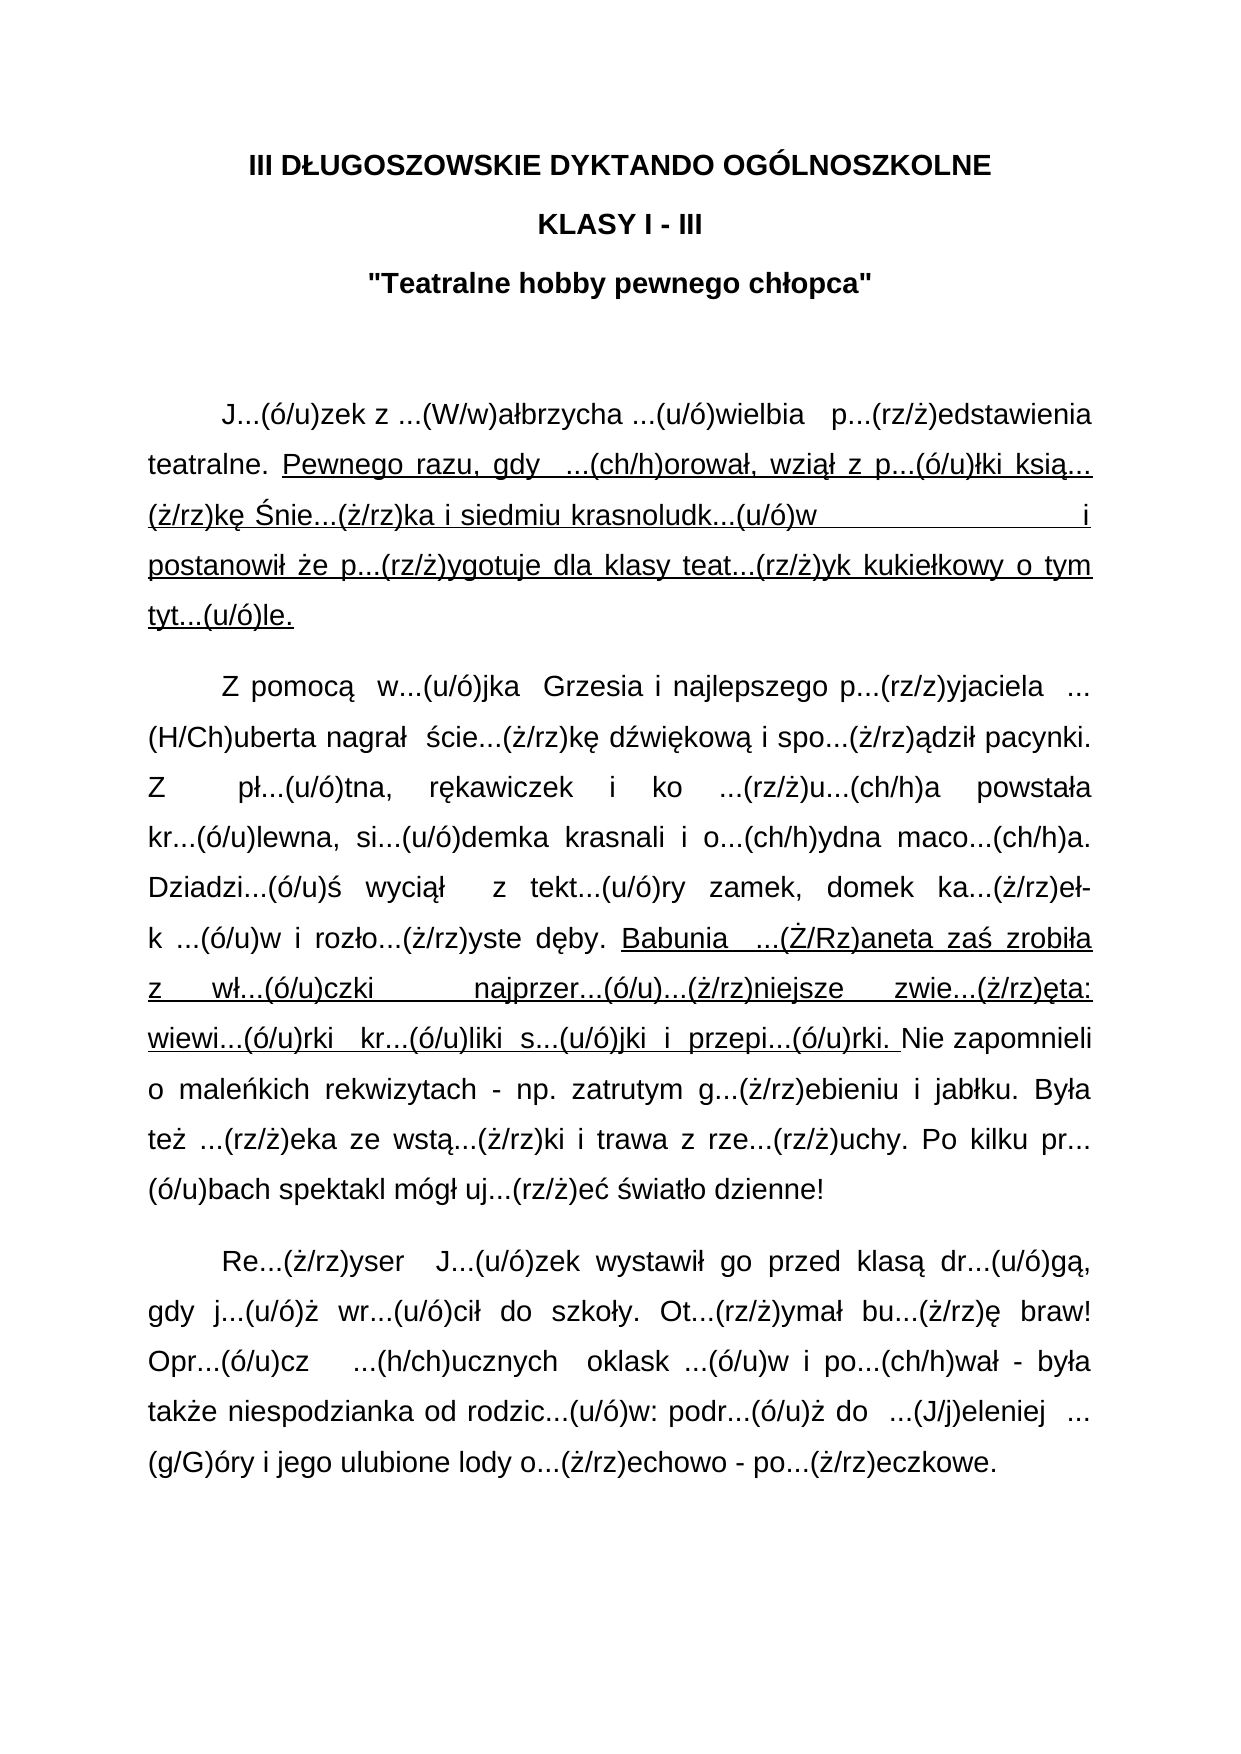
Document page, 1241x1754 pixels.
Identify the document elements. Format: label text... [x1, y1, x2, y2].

text "Teatralne hobby pewnego chłopca" [148, 266, 1093, 300]
text Z pomocą w...(u/ó)jka Grzesia i najlepszego p...(rz/z)yjaciela ...(H/Ch)uberta nagrał ście...(ż/rz)kę dźwiękową i spo...(ż/rz)ądził pacynki. Z pł...(u/ó)tna, rękawiczek i ko ...(rz/ż)u...(ch/h)a powstała kr...(ó/u)lewna, si...(u/ó)demka krasnali i o...(ch/h)ydna maco...(ch/h)a. Dziadzi...(ó/u)ś wyciął z tekt...(u/ó)ry zamek, domek ka...(ż/rz)eł- k ...(ó/u)w i rozło...(ż/rz)yste dęby. Babunia ...(Ż/Rz)aneta zaś zrobiła z wł...(ó/u)czki najprzer...(ó/u)...(ż/rz)niejsze zwie...(ż/rz)ęta: wiewi...(ó/u)rki kr...(ó/u)liki s...(u/ó)jki i przepi...(ó/u)rki. Nie zapomnieli o maleńkich rekwizytach - np. zatrutym g...(ż/rz)ebieniu i jabłku. Była też ...(rz/ż)eka ze wstą...(ż/rz)ki i trawa z rze...(rz/ż)uchy. Po kilku pr...(ó/u)bach spektakl mógł uj...(rz/ż)eć światło dzienne! [148, 1002, 1093, 1206]
text J...(ó/u)zek z ...(W/w)ałbrzycha ...(u/ó)wielbia p...(rz/ż)edstawienia teatralne. Pewnego razu, gdy ...(ch/h)orował, wziął z p...(ó/u)łki ksią...(ż/rz)kę Śnie...(ż/rz)ka i siedmiu krasnoludk...(u/ó)w i postanowił że p...(rz/ż)ygotuje dla klasy teat...(rz/ż)yk kukiełkowy o tym tyt...(u/ó)le. [148, 397, 1093, 577]
text J...(ó/u)zek z ...(W/w)ałbrzycha ...(u/ó)wielbia p...(rz/ż)edstawienia teatralne. Pewnego razu, gdy ...(ch/h)orował, wziął z p...(ó/u)łki ksią...(ż/rz)kę Śnie...(ż/rz)ka i siedmiu krasnoludk...(u/ó)w i postanowił że p...(rz/ż)ygotuje dla klasy teat...(rz/ż)yk kukiełkowy o tym tyt...(u/ó)le. [148, 579, 1093, 632]
text KLASY I - III [148, 207, 1093, 241]
text III DŁUGOSZOWSKIE DYKTANDO OGÓLNOSZKOLNE [148, 148, 1093, 181]
text Re...(ż/rz)yser J...(u/ó)zek wystawił go przed klasą dr...(u/ó)gą, gdy j...(u/ó)ż wr...(u/ó)cił do szkoły. Ot...(rz/ż)ymał bu...(ż/rz)ę braw! Opr...(ó/u)cz ...(h/ch)ucznych oklask ...(ó/u)w i po...(ch/h)wał - była także niespodzianka od rodzic...(u/ó)w: podr...(ó/u)ż do ...(J/j)eleniej ...(g/G)óry i jego ulubione lody o...(ż/rz)echowo - po...(ż/rz)eczkowe. [148, 1243, 1093, 1478]
text Z pomocą w...(u/ó)jka Grzesia i najlepszego p...(rz/z)yjaciela ...(H/Ch)uberta nagrał ście...(ż/rz)kę dźwiękową i spo...(ż/rz)ądził pacynki. Z pł...(u/ó)tna, rękawiczek i ko ...(rz/ż)u...(ch/h)a powstała kr...(ó/u)lewna, si...(u/ó)demka krasnali i o...(ch/h)ydna maco...(ch/h)a. Dziadzi...(ó/u)ś wyciął z tekt...(u/ó)ry zamek, domek ka...(ż/rz)eł- k ...(ó/u)w i rozło...(ż/rz)yste dęby. Babunia ...(Ż/Rz)aneta zaś zrobiła z wł...(ó/u)czki najprzer...(ó/u)...(ż/rz)niejsze zwie...(ż/rz)ęta: wiewi...(ó/u)rki kr...(ó/u)liki s...(u/ó)jki i przepi...(ó/u)rki. Nie zapomnieli o maleńkich rekwizytach - np. zatrutym g...(ż/rz)ebieniu i jabłku. Była też ...(rz/ż)eka ze wstą...(ż/rz)ki i trawa z rze...(rz/ż)uchy. Po kilku pr...(ó/u)bach spektakl mógł uj...(rz/ż)eć światło dzienne! [148, 669, 1093, 1000]
